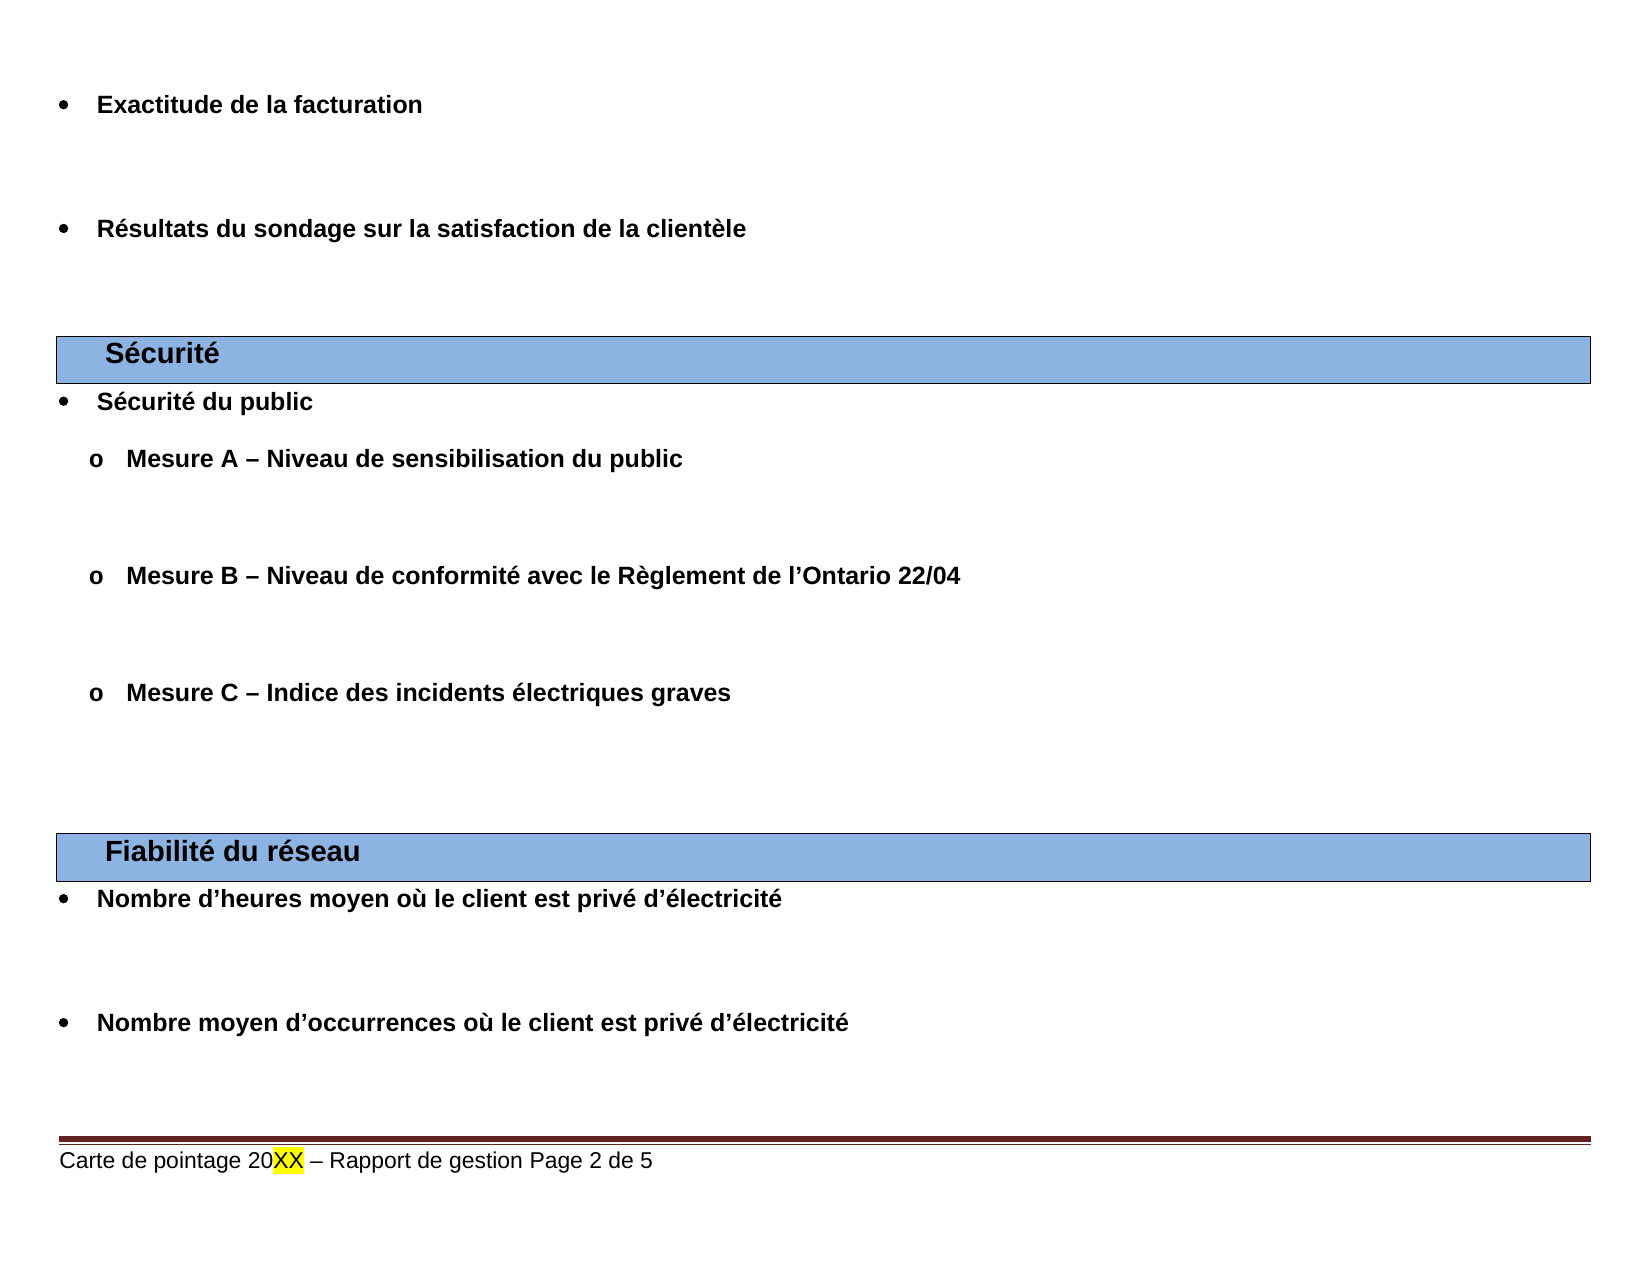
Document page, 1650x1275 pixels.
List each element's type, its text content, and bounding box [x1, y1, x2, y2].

table_header Fiabilité du réseau [57, 834, 1590, 881]
list Mesure B – Niveau de conformité avec le Règlement de l’Ontario 22/04 [89, 561, 1593, 592]
list Nombre moyen d’occurrences où le client est privé d’électricité [59, 1008, 1593, 1037]
list Nombre d’heures moyen où le client est privé d’électricité [59, 884, 1593, 913]
list Résultats du sondage sur la satisfaction de la clientèle [59, 214, 1593, 243]
list Mesure C – Indice des incidents électriques graves [89, 678, 1593, 709]
list Sécurité du public [59, 386, 1593, 415]
table_header Sécurité [57, 337, 1590, 383]
list Exactitude de la facturation [59, 90, 1593, 119]
list Mesure A – Niveau de sensibilisation du public [89, 444, 1593, 475]
